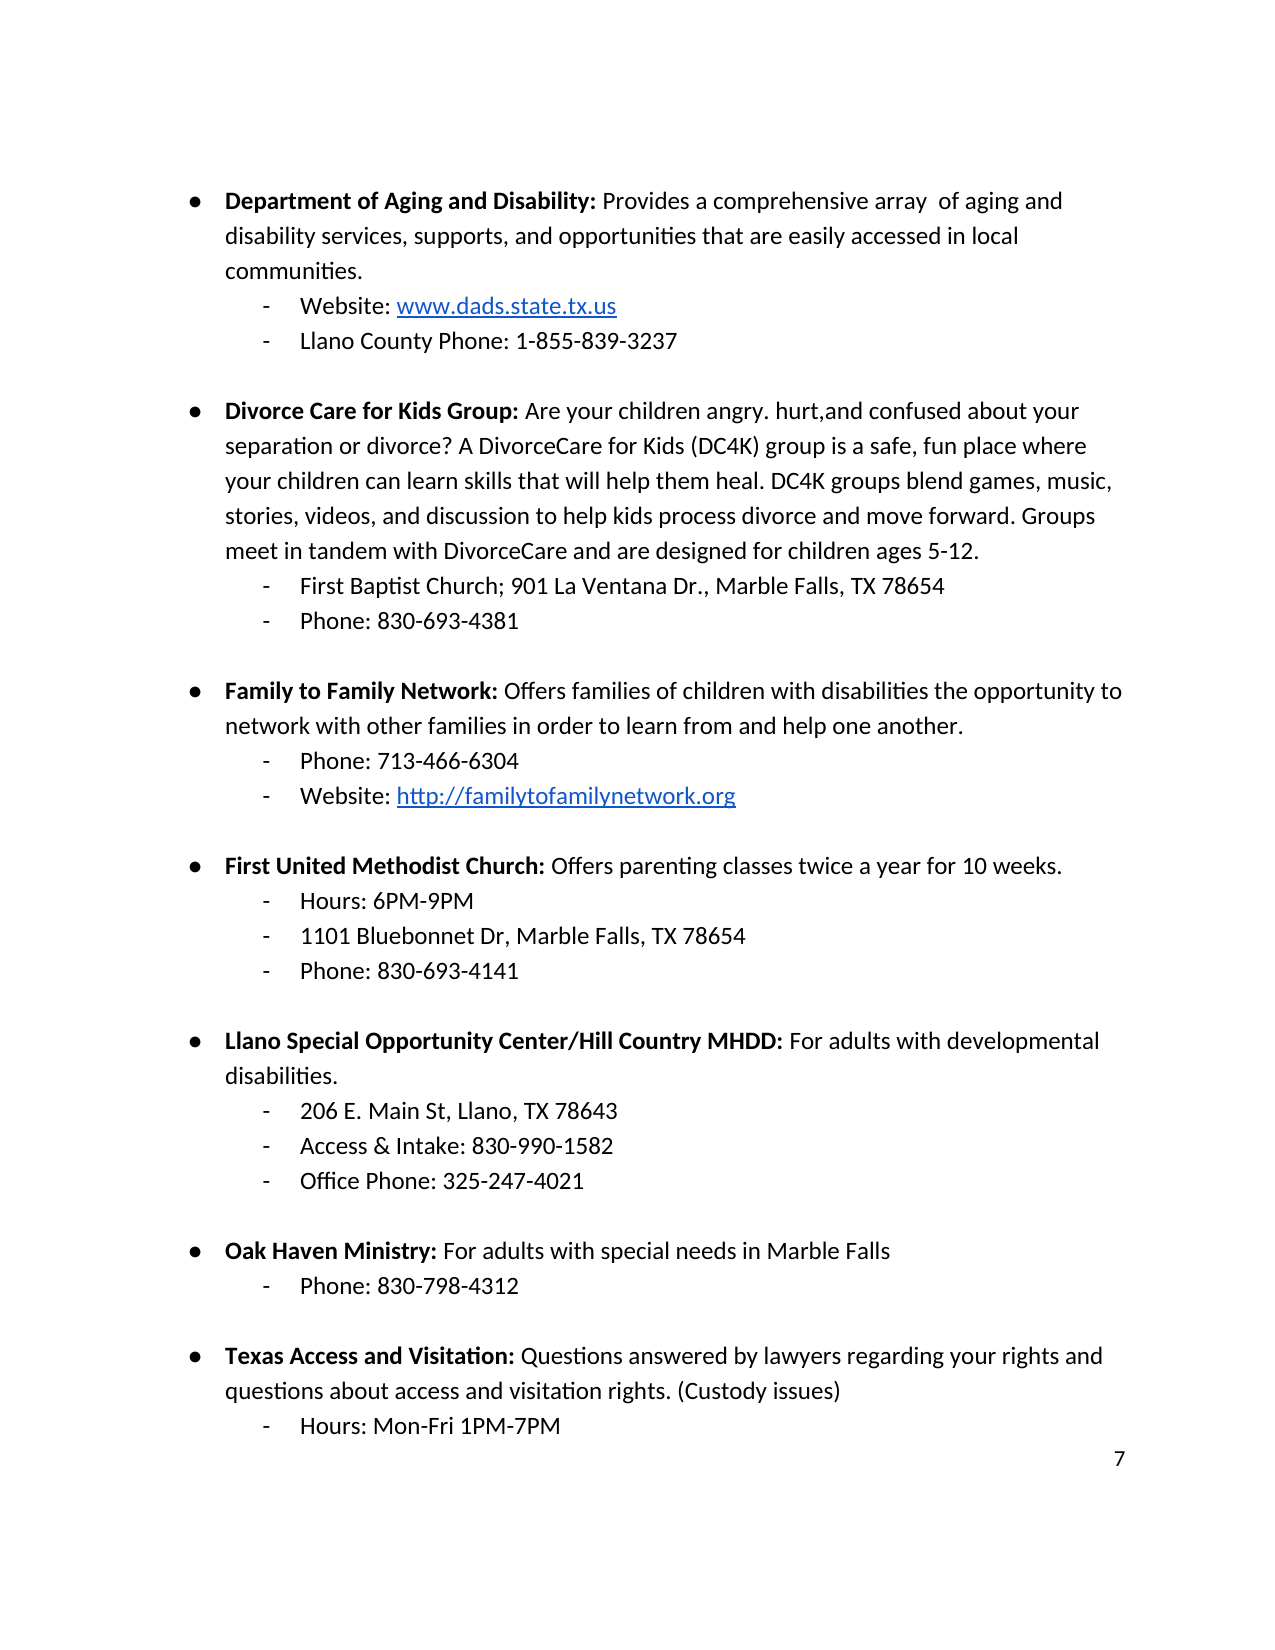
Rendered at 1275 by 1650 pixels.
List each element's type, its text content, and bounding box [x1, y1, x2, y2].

list Hours: 6PM-9PM [262, 885, 1125, 916]
list 206 E. Main St, Llano, TX 78643 [262, 1095, 1125, 1126]
list Family to Family Network: Offers families of children with disabilities the opportunity to network with other families in order to learn from and help one another. [187, 675, 1125, 741]
list Phone: 830-693-4381 [262, 605, 1125, 636]
list Llano Special Opportunity Center/Hill Country MHDD: For adults with developmental disabilities. [187, 1025, 1125, 1091]
list Phone: 830-798-4312 [262, 1270, 1125, 1301]
list First United Methodist Church: Offers parenting classes twice a year for 10 weeks. [187, 850, 1125, 881]
list Website: www.dads.state.tx.us [262, 290, 1125, 321]
list Access & Intake: 830-990-1582 [262, 1130, 1125, 1161]
list Oak Haven Ministry: For adults with special needs in Marble Falls [187, 1235, 1125, 1266]
list Llano County Phone: 1-855-839-3237 [262, 325, 1125, 356]
list Phone: 830-693-4141 [262, 955, 1125, 986]
list Website: http://familytofamilynetwork.org [262, 780, 1125, 811]
list Divorce Care for Kids Group: Are your children angry. hurt,and confused about your separation or divorce? A DivorceCare for Kids (DC4K) group is a safe, fun place where your children can learn skills that will help them heal. DC4K groups blend games, music, stories, videos, and discussion to help kids process divorce and move forward. Groups meet in tandem with DivorceCare and are designed for children ages 5-12. [187, 395, 1125, 566]
list Office Phone: 325-247-4021 [262, 1165, 1125, 1196]
list First Baptist Church; 901 La Ventana Dr., Marble Falls, TX 78654 [262, 570, 1125, 601]
list Phone: 713-466-6304 [262, 745, 1125, 776]
list 1101 Bluebonnet Dr, Marble Falls, TX 78654 [262, 920, 1125, 951]
list Texas Access and Visitation: Questions answered by lawyers regarding your rights and questions about access and visitation rights. (Custody issues) [187, 1340, 1125, 1406]
list Hours: Mon-Fri 1PM-7PM [262, 1410, 1125, 1441]
list Department of Aging and Disability: Provides a comprehensive array of aging and disability services, supports, and opportunities that are easily accessed in local communities. [187, 185, 1125, 286]
